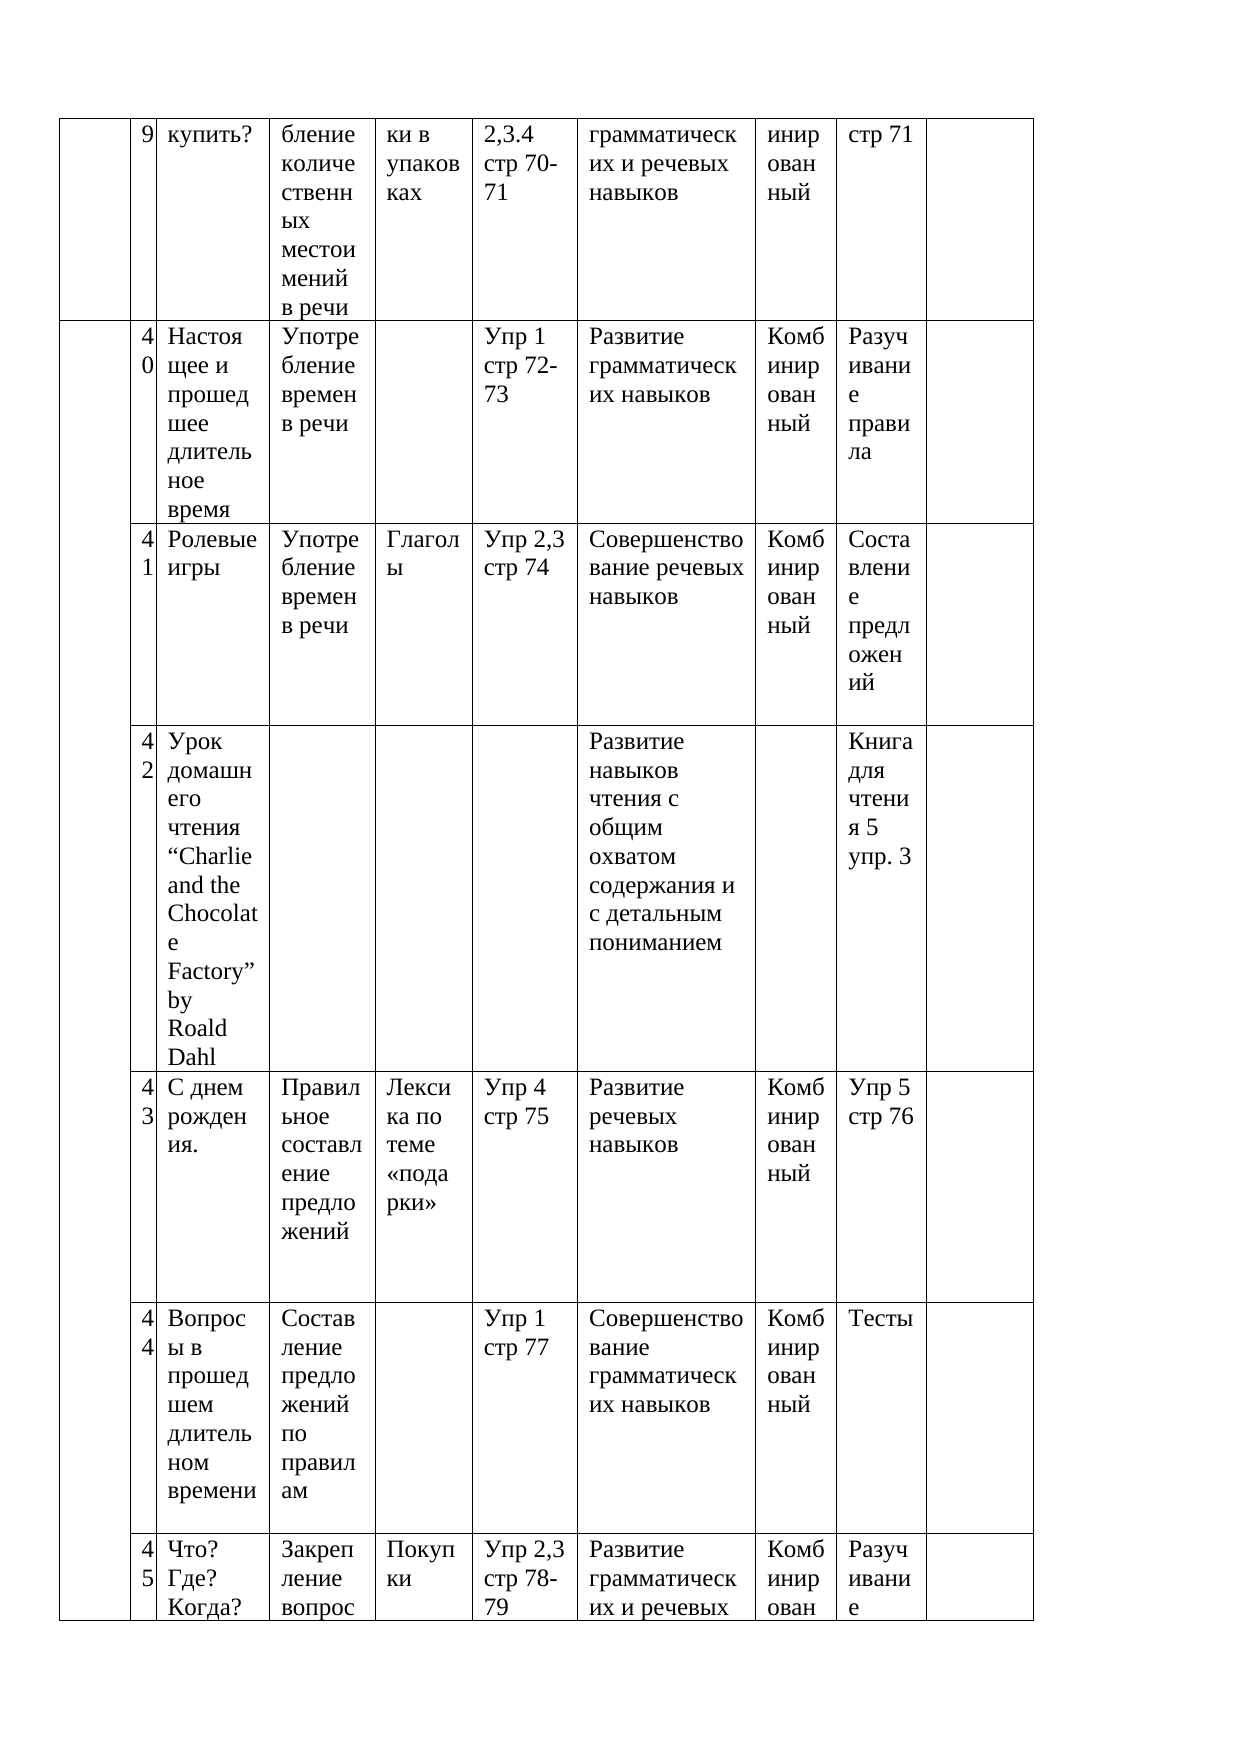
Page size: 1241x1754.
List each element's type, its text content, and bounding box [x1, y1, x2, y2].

table_cell Составление предложений по правилам [270, 1303, 375, 1533]
table_cell Развитие речевых навыков [578, 1072, 755, 1302]
table_cell Ролевые игры [157, 524, 269, 725]
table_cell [578, 1534, 755, 1620]
table_cell Упр 2,3 стр 78-79 [473, 1534, 577, 1620]
table_cell Упр 6 стр 71 [837, 119, 926, 320]
table_cell [473, 726, 577, 1071]
table_cell Употребление времен в речи [270, 321, 375, 523]
table_cell 45 [131, 1534, 156, 1620]
table_cell [376, 726, 472, 1071]
table_cell [927, 321, 1033, 523]
table_cell 44 [131, 1303, 156, 1533]
table_cell [927, 1534, 1033, 1620]
table_cell [376, 321, 472, 523]
table_cell Что? Где? Когда? [157, 1534, 269, 1620]
table_cell [927, 1303, 1033, 1533]
table_cell Урок домашнего чтения “Charlie and the Chocolate Factory” by Roald Dahl [157, 726, 269, 1071]
table_cell Упр 5 стр 76 [837, 1072, 926, 1302]
table_cell Настоящее и прошедшее длительное время [157, 321, 269, 523]
table_cell Развитие грамматических навыков [578, 321, 755, 523]
table_cell Составление предложений [837, 524, 926, 725]
table_cell 39 [131, 119, 156, 320]
table_cell [376, 1303, 472, 1533]
table_cell Комбинированный [756, 1534, 836, 1620]
table_cell [927, 524, 1033, 725]
table_cell Книга для чтения 5 упр. 3 [837, 726, 926, 1071]
table_cell Покупки в упаковках [376, 119, 472, 320]
table_cell Упр 4 стр 75 [473, 1072, 577, 1302]
table_cell Покупки [376, 1534, 472, 1620]
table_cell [270, 119, 375, 320]
table_cell 42 [131, 726, 156, 1071]
table_cell Комбинированный [756, 1303, 836, 1533]
table_cell Комбинированный [756, 1072, 836, 1302]
table_cell Что мне купить? [157, 119, 269, 320]
table_cell Комбинированный [756, 321, 836, 523]
table_cell Упр 1 стр 72-73 [473, 321, 577, 523]
table_cell Глаголы [376, 524, 472, 725]
table_cell Развитие навыков чтения с общим охватом содержания и с детальным пониманием [578, 726, 755, 1071]
table_cell [927, 726, 1033, 1071]
table_cell Лексика по теме «подарки» [376, 1072, 472, 1302]
table_cell Упр 1 стр 77 [473, 1303, 577, 1533]
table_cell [837, 1534, 926, 1620]
table_cell [756, 726, 836, 1071]
table_cell Упр 2,3 стр 74 [473, 524, 577, 725]
table_cell Совершенствование грамматических навыков [578, 1303, 755, 1533]
table_cell [270, 726, 375, 1071]
table_cell Правильное составление предложений [270, 1072, 375, 1302]
table_cell Тесты [837, 1303, 926, 1533]
table_cell Комбинированный [756, 524, 836, 725]
table_cell Употребление времен в речи [270, 524, 375, 725]
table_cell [578, 119, 755, 320]
table_cell Совершенствование речевых навыков [578, 524, 755, 725]
table_cell Вопросы в прошедшем длительном времени [157, 1303, 269, 1533]
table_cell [270, 1534, 375, 1620]
table_cell С днем рождения. [157, 1072, 269, 1302]
table_cell 43 [131, 1072, 156, 1302]
table_cell Упр 2,3.4 стр 70-71 [473, 119, 577, 320]
table_cell Комбинированный [756, 119, 836, 320]
table_cell [927, 1072, 1033, 1302]
table_cell 40 [131, 321, 156, 523]
table_cell 41 [131, 524, 156, 725]
table_cell [927, 119, 1033, 320]
table_cell [60, 321, 130, 1620]
table_cell Разучивание правила [837, 321, 926, 523]
